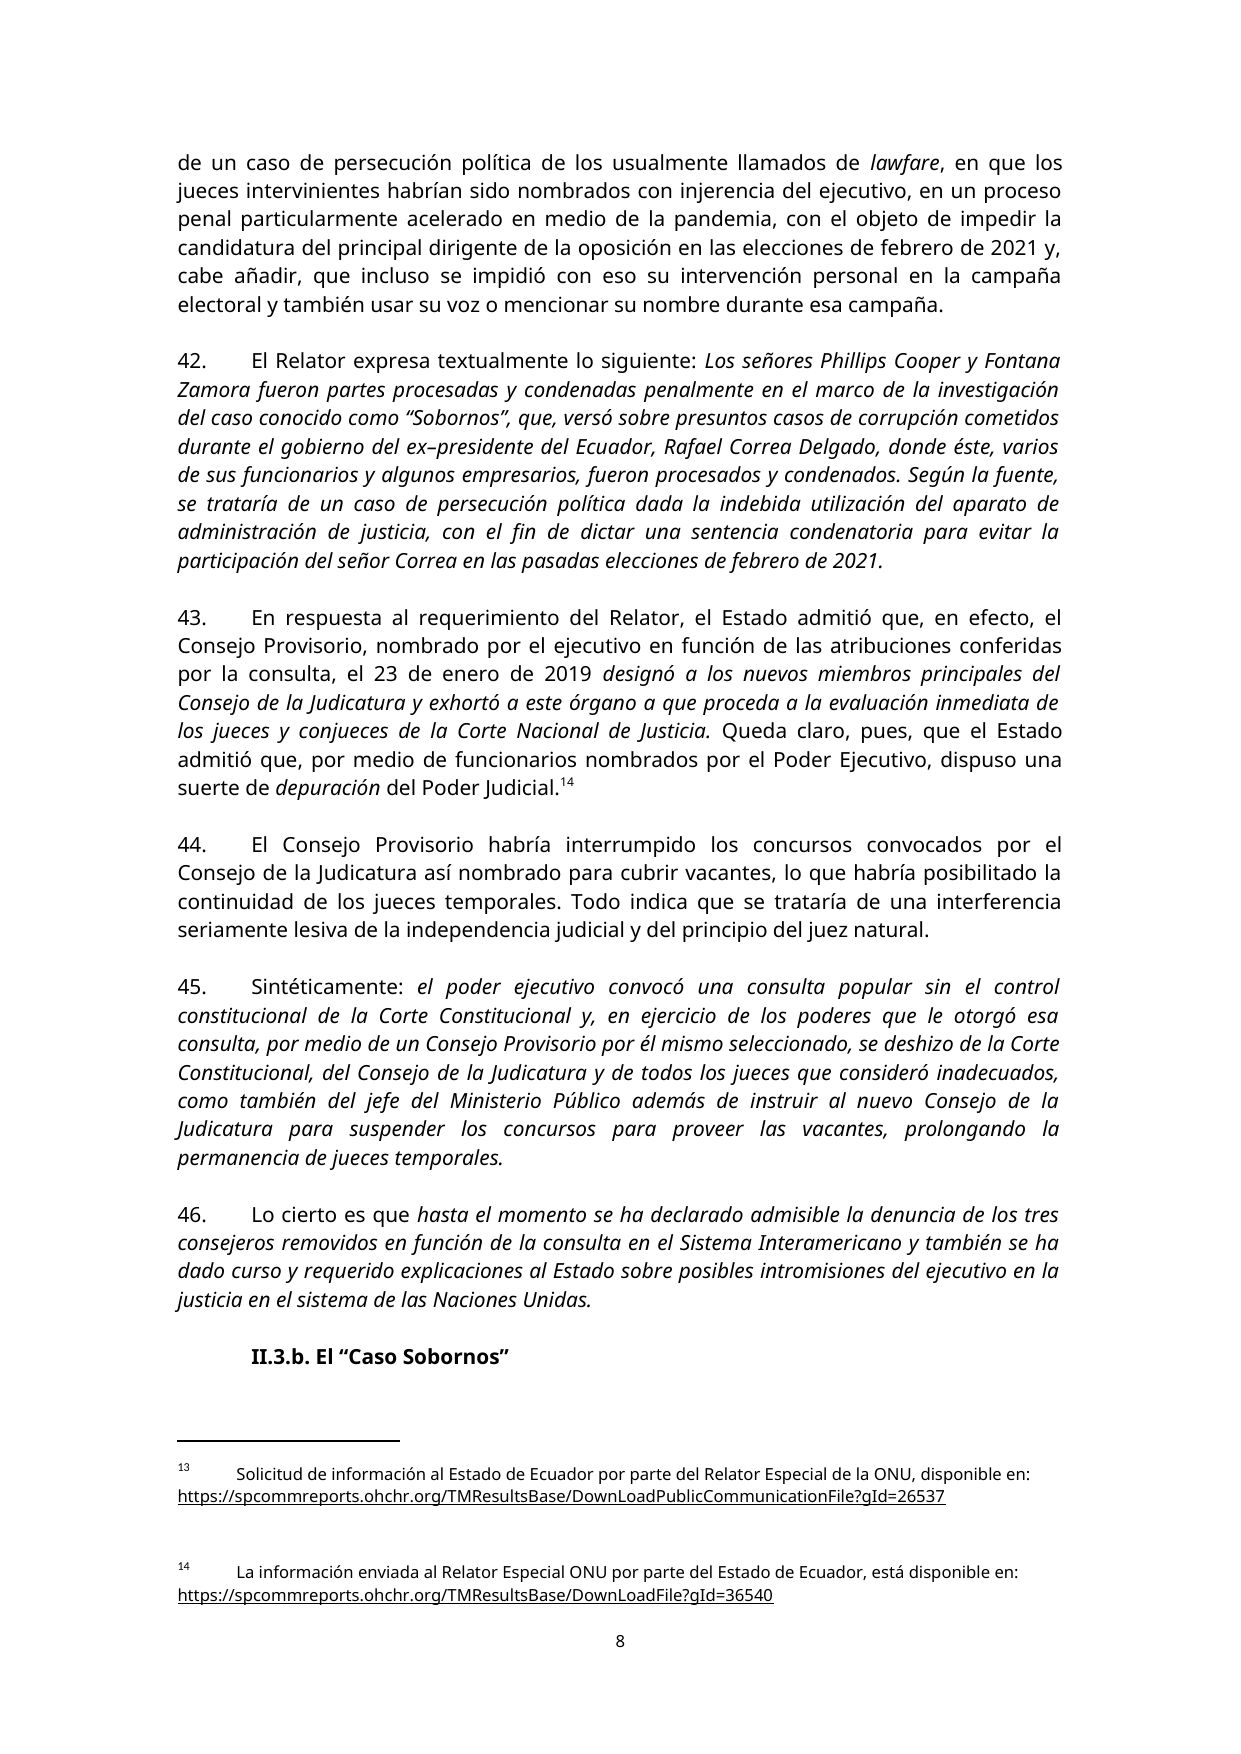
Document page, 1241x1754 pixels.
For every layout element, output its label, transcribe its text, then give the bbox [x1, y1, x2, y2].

list Sintéticamente: el poder ejecutivo convocó una consulta popular sin el control constitucional de la Corte Constitucional y, en ejercicio de los poderes que le otorgó esa consulta, por medio de un Consejo Provisorio por él mismo seleccionado, se deshizo de la Corte Constitucional, del Consejo de la Judicatura y de todos los jueces que consideró inadecuados, como también del jefe del Ministerio Público además de instruir al nuevo Consejo de la Judicatura para suspender los concursos para proveer las vacantes, prolongando la permanencia de jueces temporales. [177, 972, 1063, 1171]
list El Consejo Provisorio habría interrumpido los concursos convocados por el Consejo de la Judicatura así nombrado para cubrir vacantes, lo que habría posibilitado la continuidad de los jueces temporales. Todo indica que se trataría de una interferencia seriamente lesiva de la independencia judicial y del principio del juez natural. [177, 830, 1063, 944]
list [177, 148, 1063, 318]
list El Relator expresa textualmente lo siguiente: Los señores Phillips Cooper y Fontana Zamora fueron partes procesadas y condenadas penalmente en el marco de la investigación del caso conocido como “Sobornos”, que, versó sobre presuntos casos de corrupción cometidos durante el gobierno del ex–presidente del Ecuador, Rafael Correa Delgado, donde éste, varios de sus funcionarios y algunos empresarios, fueron procesados y condenados. Según la fuente, se trataría de un caso de persecución política dada la indebida utilización del aparato de administración de justicia, con el fin de dictar una sentencia condenatoria para evitar la participación del señor Correa en las pasadas elecciones de febrero de 2021. [177, 347, 1063, 574]
list Lo cierto es que hasta el momento se ha declarado admisible la denuncia de los tres consejeros removidos en función de la consulta en el Sistema Interamericano y también se ha dado curso y requerido explicaciones al Estado sobre posibles intromisiones del ejecutivo en la justicia en el sistema de las Naciones Unidas. [177, 1200, 1063, 1313]
list II.3.b. El “Caso Sobornos” [251, 1342, 1063, 1370]
list En respuesta al requerimiento del Relator, el Estado admitió que, en efecto, el Consejo Provisorio, nombrado por el ejecutivo en función de las atribuciones conferidas por la consulta, el 23 de enero de 2019 designó a los nuevos miembros principales del Consejo de la Judicatura y exhortó a este órgano a que proceda a la evaluación inmediata de los jueces y conjueces de la Corte Nacional de Justicia. Queda claro, pues, que el Estado admitió que, por medio de funcionarios nombrados por el Poder Ejecutivo, dispuso una suerte de depuración del Poder Judicial. [177, 603, 1063, 802]
